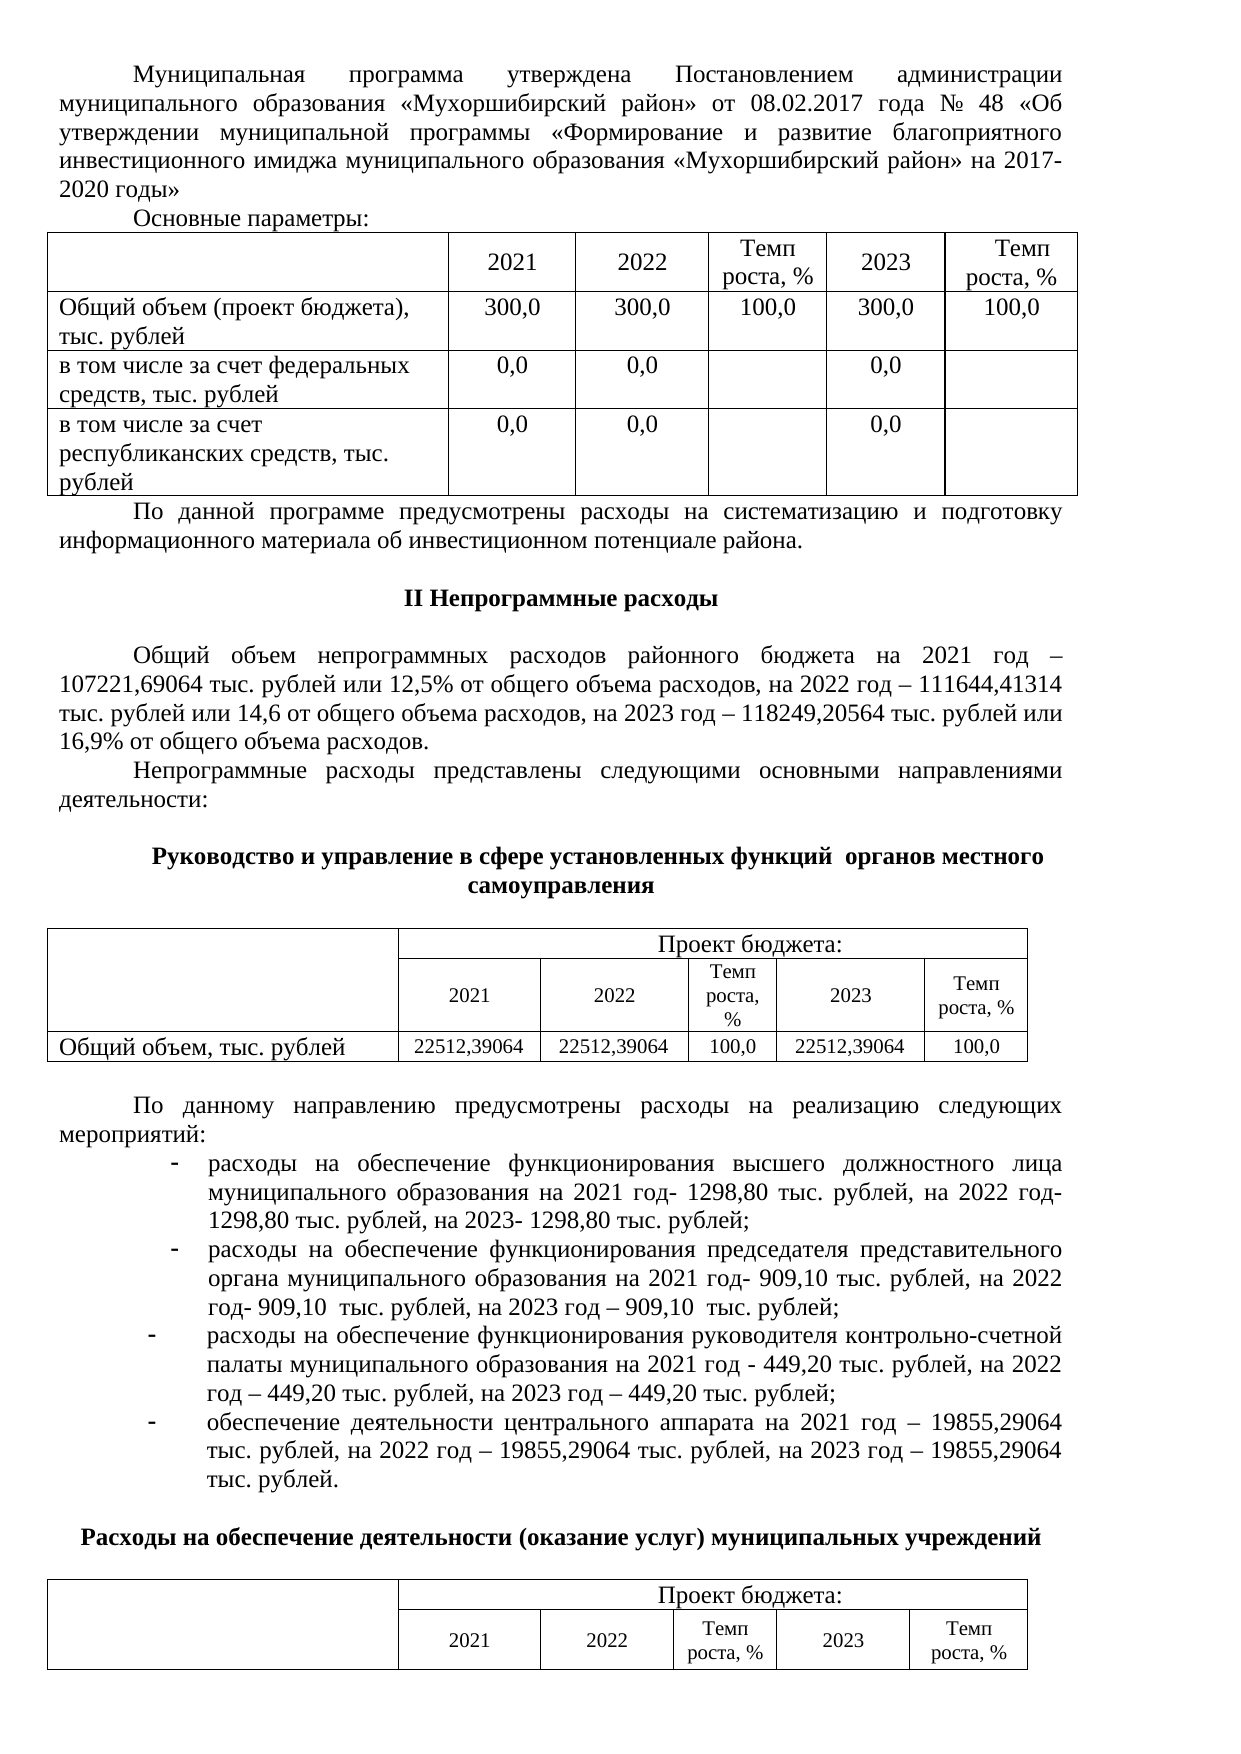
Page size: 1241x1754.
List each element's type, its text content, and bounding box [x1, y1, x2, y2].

table_header 2022 [576, 233, 708, 291]
table_cell [946, 351, 1077, 408]
table_cell 100,0 [689, 1032, 776, 1061]
table_cell 2021 [399, 1610, 540, 1669]
table_cell 22512,39064 [541, 1032, 688, 1061]
text Непрограммные расходы представлены следующими основными направлениями деятельности: [59, 755, 1063, 813]
table_cell в том числе за счет федеральных средств, тыс. рублей [48, 351, 448, 408]
table_header Темп роста, % [946, 233, 1077, 291]
table_header Проект бюджета: [399, 929, 1027, 957]
table_cell [709, 351, 826, 408]
table_cell 0,0 [449, 409, 575, 495]
table_header [48, 1580, 398, 1669]
table_header Темп роста, % [709, 233, 826, 291]
text Руководство и управление в сфере установленных функций органов местного самоуправления [59, 841, 1063, 899]
table_cell 0,0 [576, 409, 708, 495]
table_header [48, 929, 398, 1031]
text Основные параметры: [59, 203, 1063, 232]
table_cell 22512,39064 [399, 1032, 540, 1061]
list обеспечение деятельности центрального аппарата на 2021 год – 19855,29064 тыс. рублей, на 2022 год – 19855,29064 тыс. рублей, на 2023 год – 19855,29064 тыс. рублей. [148, 1407, 1063, 1493]
table_cell 300,0 [449, 292, 575, 349]
table_cell 0,0 [576, 351, 708, 408]
text По данной программе предусмотрены расходы на систематизацию и подготовку информационного материала об инвестиционном потенциале района. [59, 496, 1063, 554]
table_cell 22512,39064 [777, 1032, 924, 1061]
table_header 2023 [827, 233, 944, 291]
table_cell Темп роста, % [674, 1610, 776, 1669]
list расходы на обеспечение функционирования председателя представительного органа муниципального образования на 2021 год- 909,10 тыс. рублей, на 2022 год- 909,10 тыс. рублей, на 2023 год – 909,10 тыс. рублей; [170, 1234, 1063, 1320]
table_cell 300,0 [827, 292, 944, 349]
table_cell 100,0 [925, 1032, 1027, 1061]
table_cell [946, 409, 1077, 495]
table_cell 2022 [541, 1610, 673, 1669]
table_cell [709, 409, 826, 495]
text Общий объем непрограммных расходов районного бюджета на 2021 год – 107221,69064 тыс. рублей или 12,5% от общего объема расходов, на 2022 год – 111644,41314 тыс. рублей или 14,6 от общего объема расходов, на 2023 год – 118249,20564 тыс. рублей или 16,9% от общего объема расходов. [59, 640, 1063, 755]
table_cell Общий объем (проект бюджета), тыс. рублей [48, 292, 448, 349]
list расходы на обеспечение функционирования высшего должностного лица муниципального образования на 2021 год- 1298,80 тыс. рублей, на 2022 год- 1298,80 тыс. рублей, на 2023- 1298,80 тыс. рублей; [170, 1148, 1063, 1234]
text По данному направлению предусмотрены расходы на реализацию следующих мероприятий: [59, 1090, 1063, 1148]
table_cell 100,0 [709, 292, 826, 349]
table_cell Темп роста, % [689, 959, 776, 1031]
table_cell в том числе за счет республиканских средств, тыс. рублей [48, 409, 448, 495]
subtitle II Непрограммные расходы [59, 583, 1063, 611]
list расходы на обеспечение функционирования руководителя контрольно-счетной палаты муниципального образования на 2021 год - 449,20 тыс. рублей, на 2022 год – 449,20 тыс. рублей, на 2023 год – 449,20 тыс. рублей; [148, 1320, 1063, 1407]
table_header 2021 [449, 233, 575, 291]
table_cell Темп роста, % [910, 1610, 1027, 1669]
table_header [48, 233, 448, 291]
table_cell 0,0 [449, 351, 575, 408]
text Муниципальная программа утверждена Постановлением администрации муниципального образования «Мухоршибирский район» от 08.02.2017 года № 48 «Об утверждении муниципальной программы «Формирование и развитие благоприятного инвестиционного имиджа муниципального образования «Мухоршибирский район» на 2017-2020 годы» [59, 59, 1063, 203]
table_cell 0,0 [827, 409, 944, 495]
text Расходы на обеспечение деятельности (оказание услуг) муниципальных учреждений [59, 1522, 1063, 1550]
table_cell 0,0 [827, 351, 944, 408]
table_cell Общий объем, тыс. рублей [48, 1032, 398, 1061]
table_cell 2022 [541, 959, 688, 1031]
table_cell 2023 [777, 1610, 909, 1669]
table_cell 2023 [777, 959, 924, 1031]
table_cell 100,0 [946, 292, 1077, 349]
table_cell 2021 [399, 959, 540, 1031]
table_cell 300,0 [576, 292, 708, 349]
table_cell Темп роста, % [925, 959, 1027, 1031]
table_header Проект бюджета: [399, 1580, 1027, 1609]
